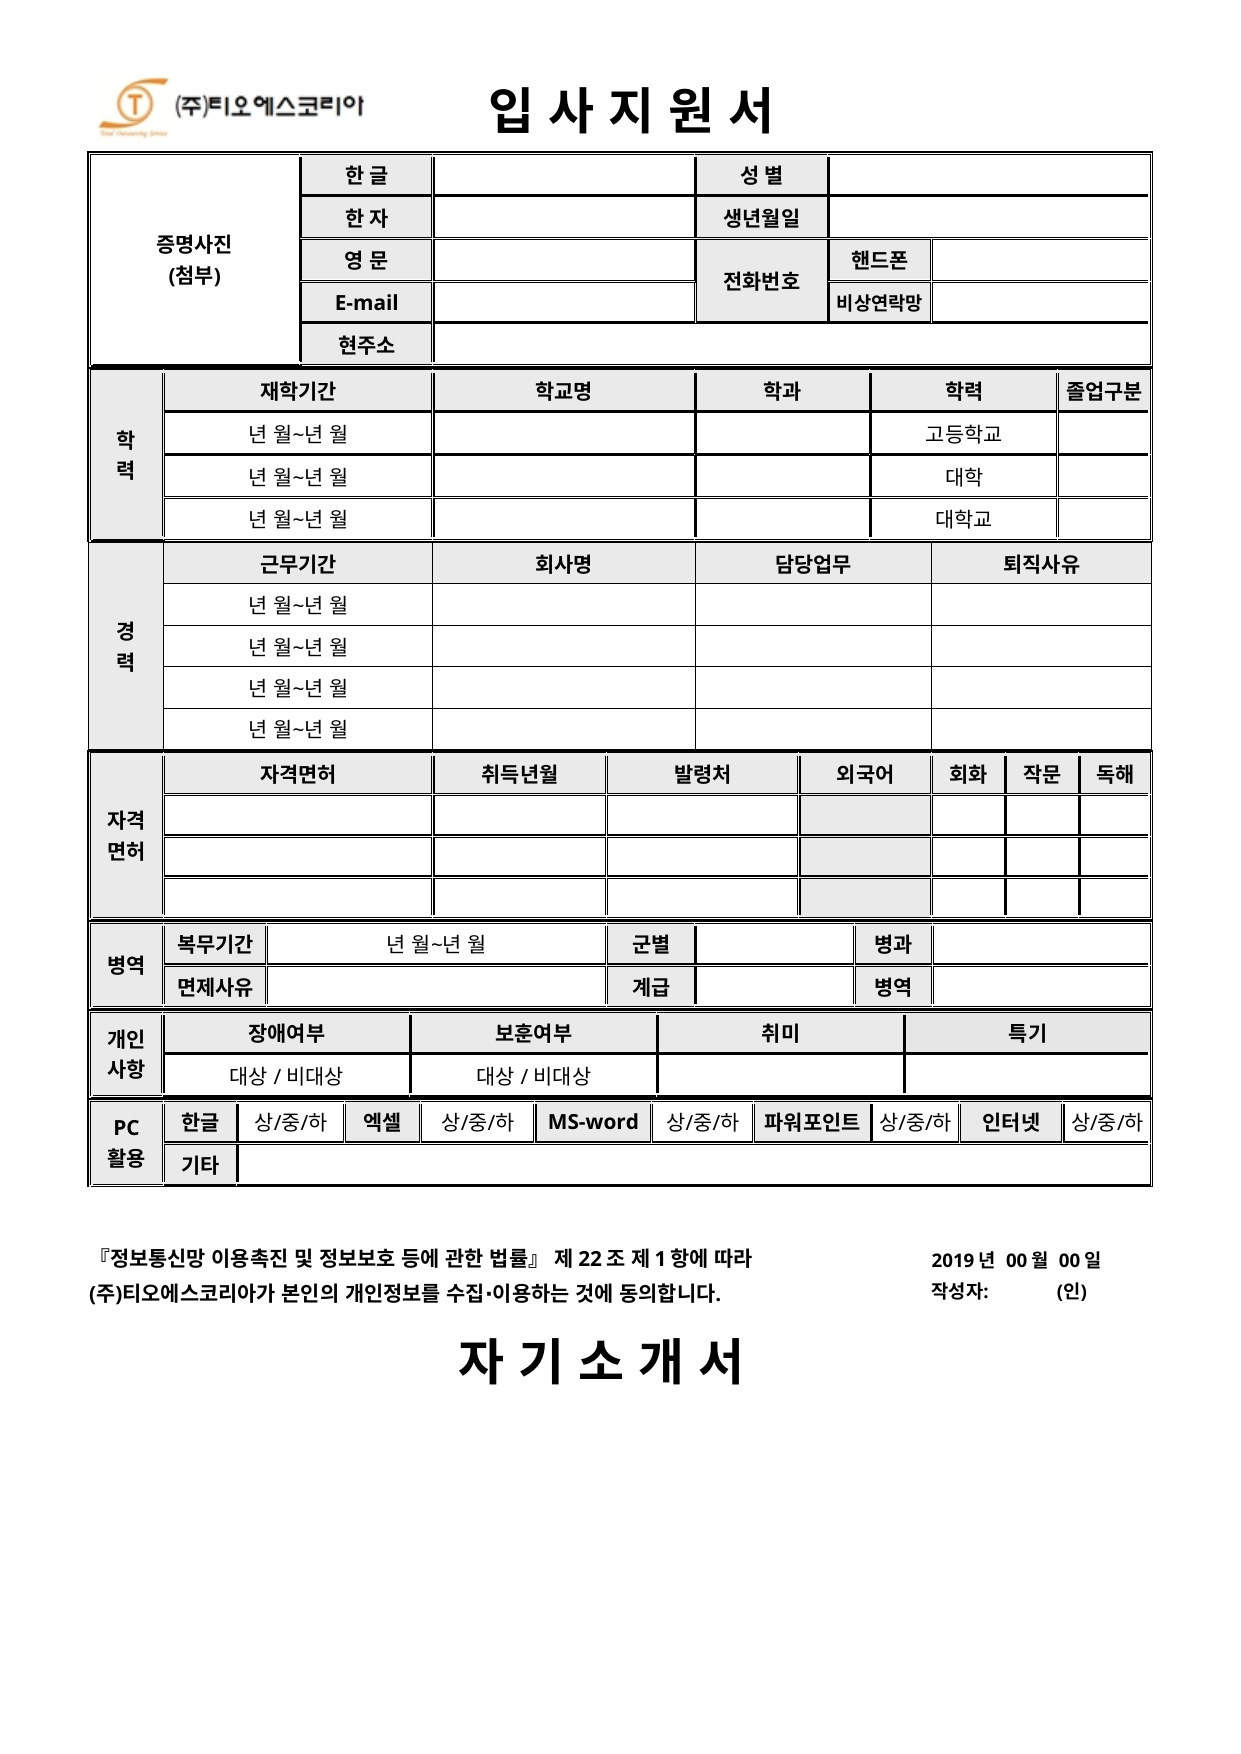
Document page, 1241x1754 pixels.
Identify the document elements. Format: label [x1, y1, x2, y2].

table_cell [79, 151, 1162, 1312]
picture [93, 69, 378, 147]
table_header [79, 65, 1162, 151]
table_header [70, 1312, 1170, 1405]
